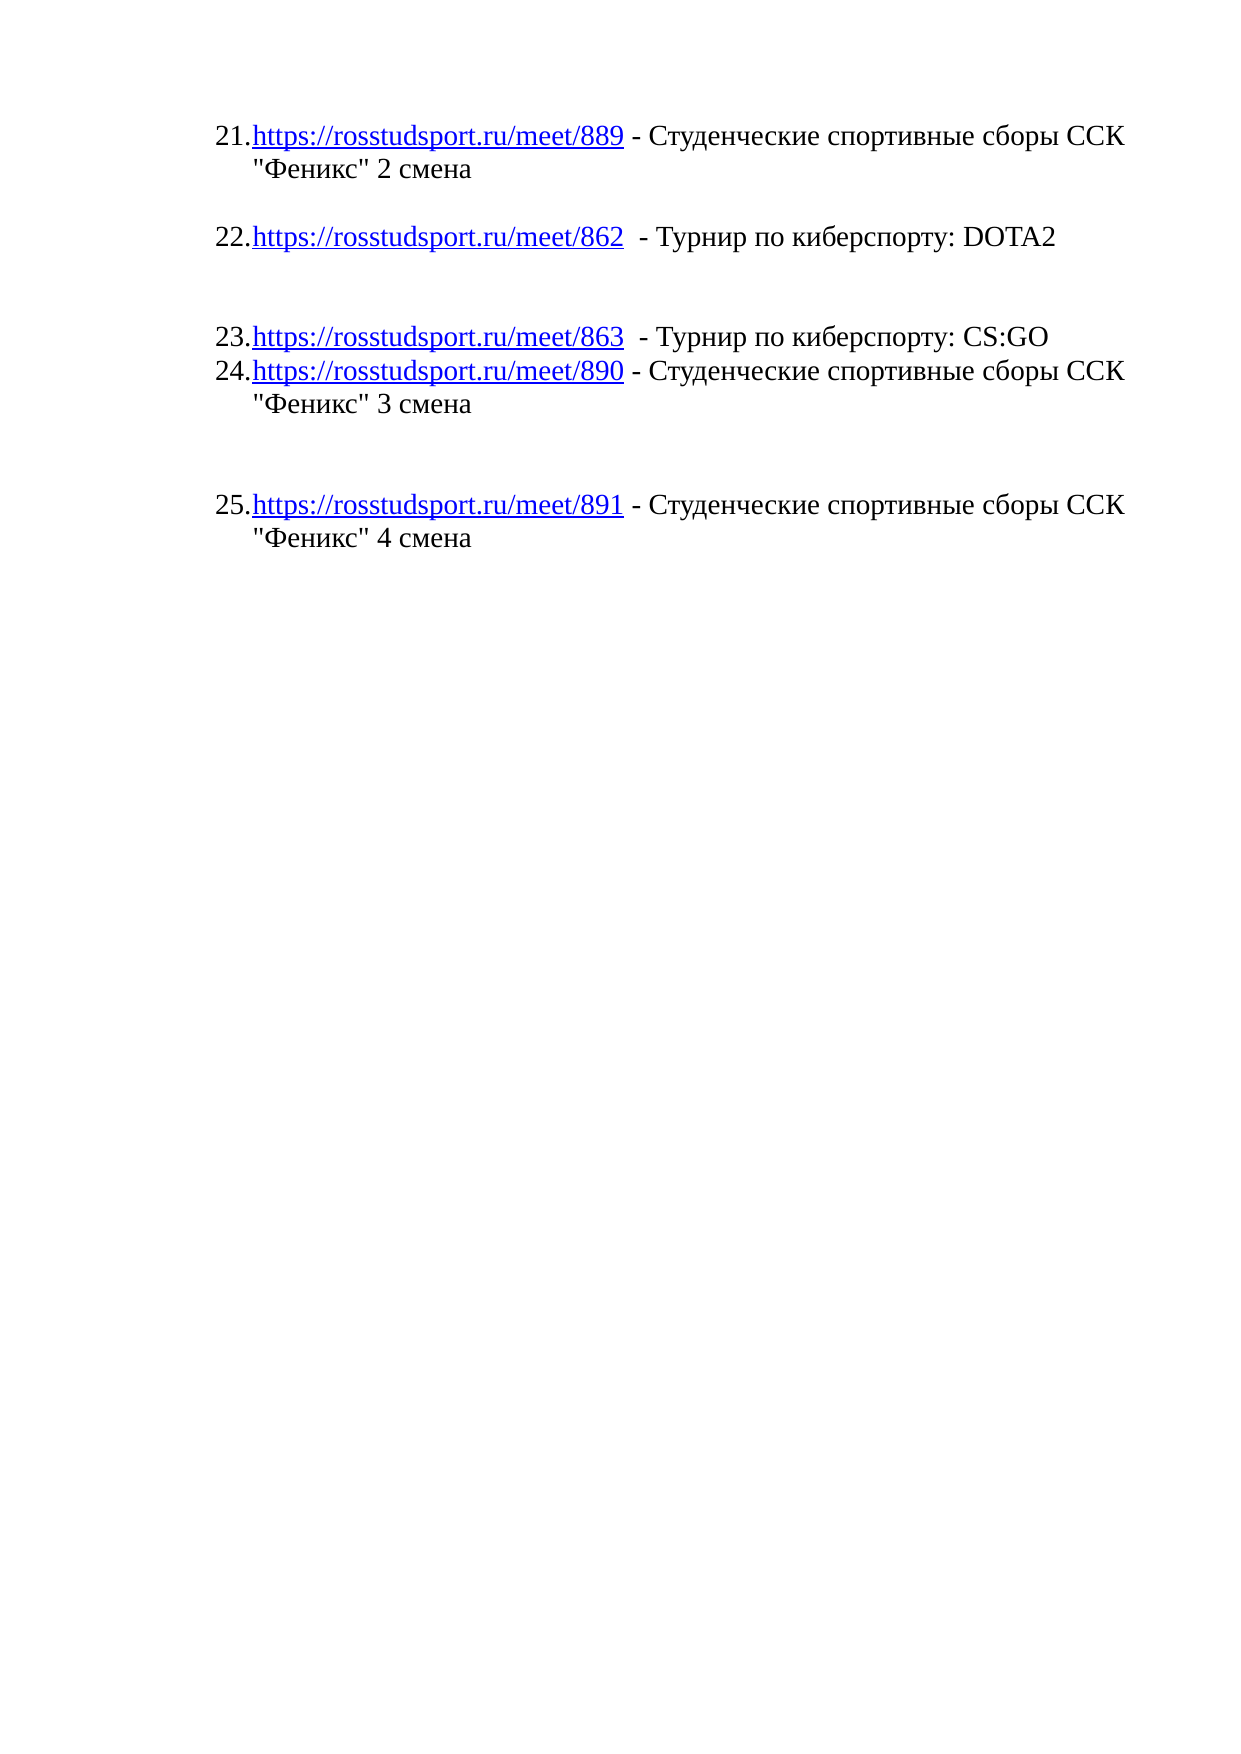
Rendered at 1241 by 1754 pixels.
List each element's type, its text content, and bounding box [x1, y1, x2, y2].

list https://rosstudsport.ru/meet/889 - Студенческие спортивные сборы ССК "Феникс" 2 смена [215, 118, 1152, 185]
list https://rosstudsport.ru/meet/891 - Студенческие спортивные сборы ССК "Феникс" 4 смена [215, 487, 1152, 554]
list https://rosstudsport.ru/meet/863 - Турнир по киберспорту: CS:GО [215, 319, 1152, 353]
list https://rosstudsport.ru/meet/862 - Турнир по киберспорту: DOTA2 [215, 219, 1152, 252]
list https://rosstudsport.ru/meet/890 - Студенческие спортивные сборы ССК "Феникс" 3 смена [215, 353, 1152, 420]
